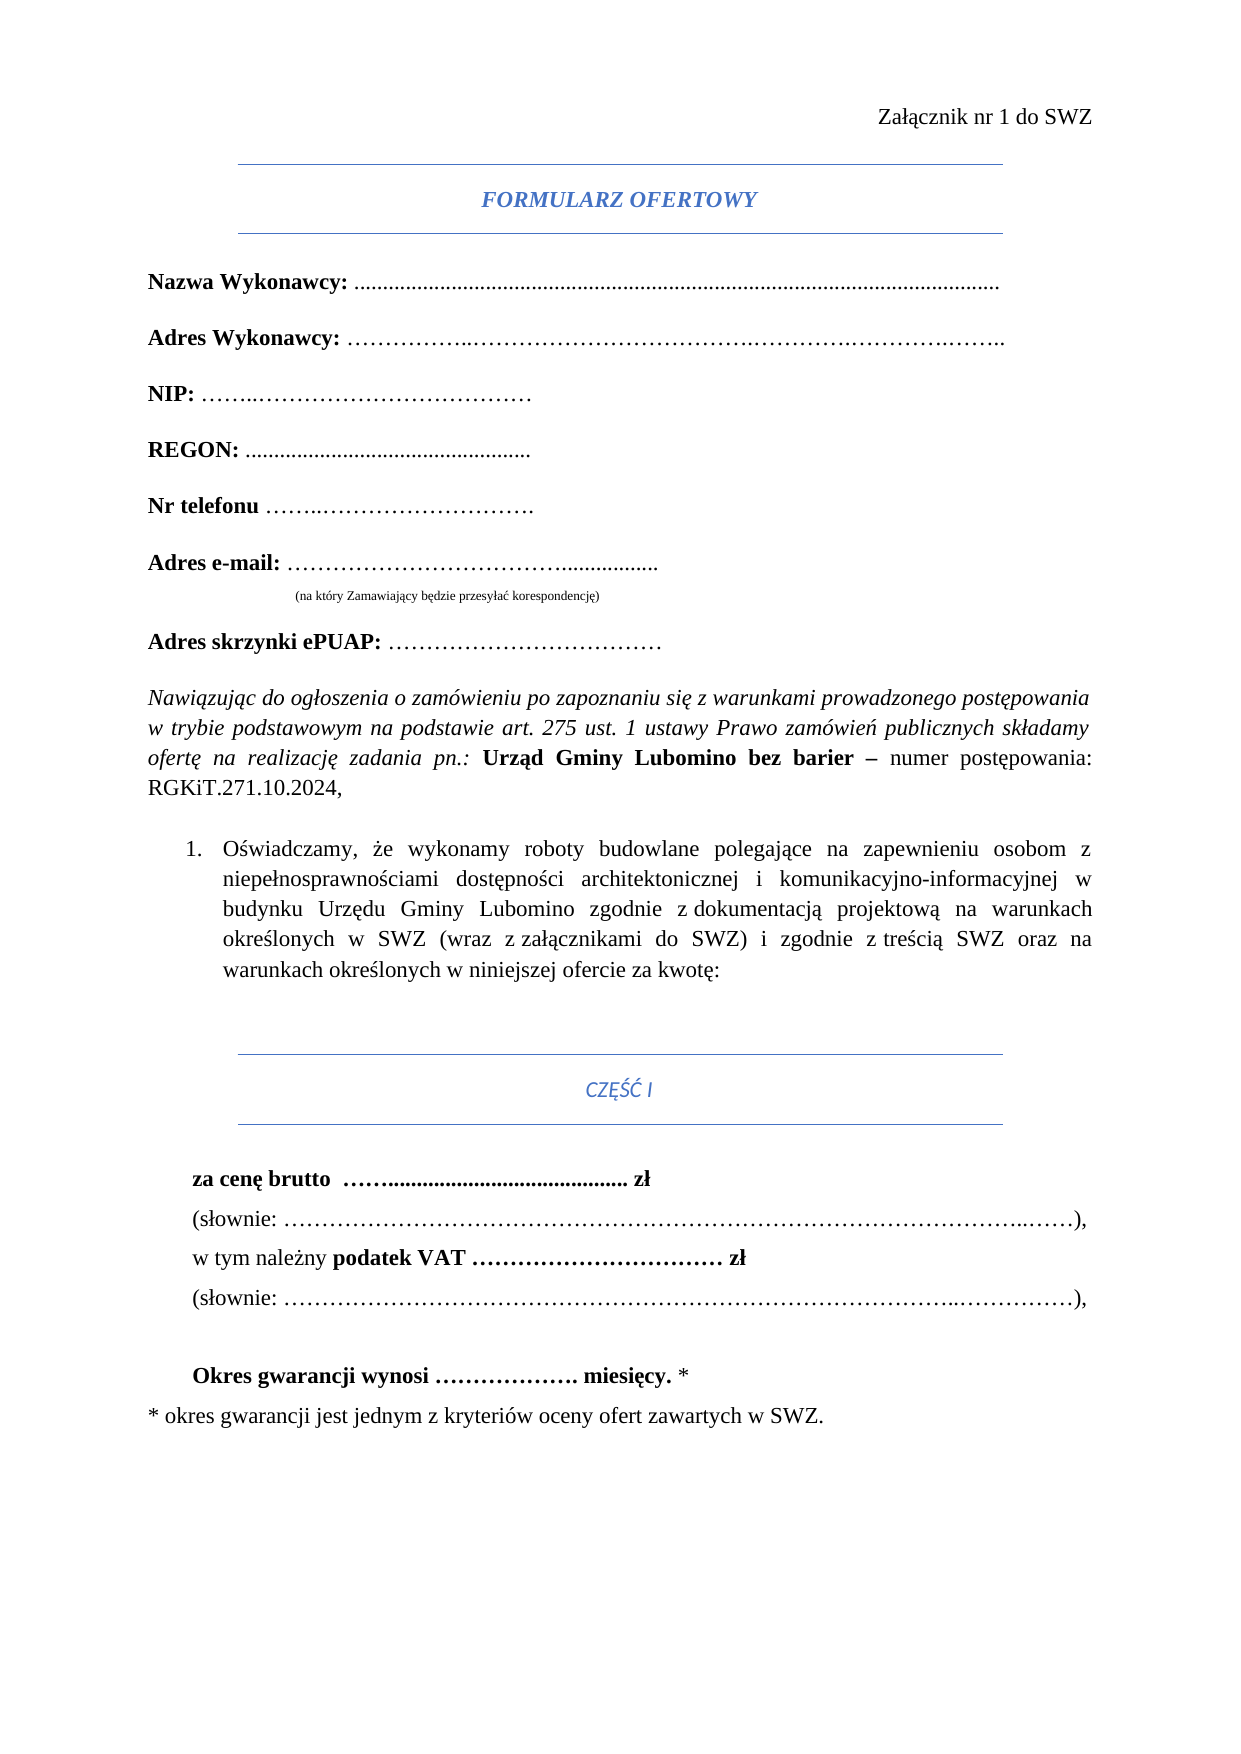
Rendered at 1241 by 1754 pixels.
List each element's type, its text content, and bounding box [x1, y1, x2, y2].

text za cenę brutto …….......................................... zł [192, 1165, 1093, 1191]
text (słownie: ……………………………………………………………………………………..……), [192, 1204, 1093, 1231]
text Załącznik nr 1 do SWZ [148, 103, 1093, 130]
text Nawiązując do ogłoszenia o zamówieniu po zapoznaniu się z warunkami prowadzonego postępowania w trybie podstawowym na podstawie art. 275 ust. 1 ustawy Prawo zamówień publicznych składamy ofertę na realizację zadania pn.: Urząd Gminy Lubomino bez barier – numer postępowania: RGKiT.271.10.2024, [148, 684, 1093, 801]
text Nazwa Wykonawcy: ................................................................................................................. [148, 268, 1093, 294]
list Oświadczamy, że wykonamy roboty budowlane polegające na zapewnieniu osobom z niepełnosprawnościami dostępności architektonicznej i komunikacyjno-informacyjnej w budynku Urzędu Gminy Lubomino zgodnie z dokumentacją projektową na warunkach określonych w SWZ (wraz z załącznikami do SWZ) i zgodnie z treścią SWZ oraz na warunkach określonych w niniejszej ofercie za kwotę: [185, 835, 1093, 982]
text Adres skrzynki ePUAP: ……………………………… [148, 628, 1093, 654]
text FORMULARZ OFERTOWY [237, 165, 1003, 234]
text CZĘŚĆ I [238, 1055, 1003, 1124]
text (słownie: ……………………………………………………………………………..……………), [192, 1283, 1093, 1310]
text (na który Zamawiający będzie przesyłać korespondencję) [148, 588, 1093, 614]
text Adres e-mail: ………………………………................. [148, 549, 1093, 575]
text w tym należny podatek VAT …………………………… zł [192, 1244, 1093, 1270]
text REGON: .................................................. [148, 436, 1093, 463]
text * okres gwarancji jest jednym z kryteriów oceny ofert zawartych w SWZ. [148, 1402, 1093, 1428]
text Nr telefonu ……..………………………. [148, 493, 1093, 519]
text NIP: ……..……………………………… [148, 380, 1093, 407]
text Adres Wykonawcy: ……………..……………………………….………….………….…….. [148, 324, 1093, 351]
text Okres gwarancji wynosi ………………. miesięcy. * [148, 1362, 1093, 1389]
